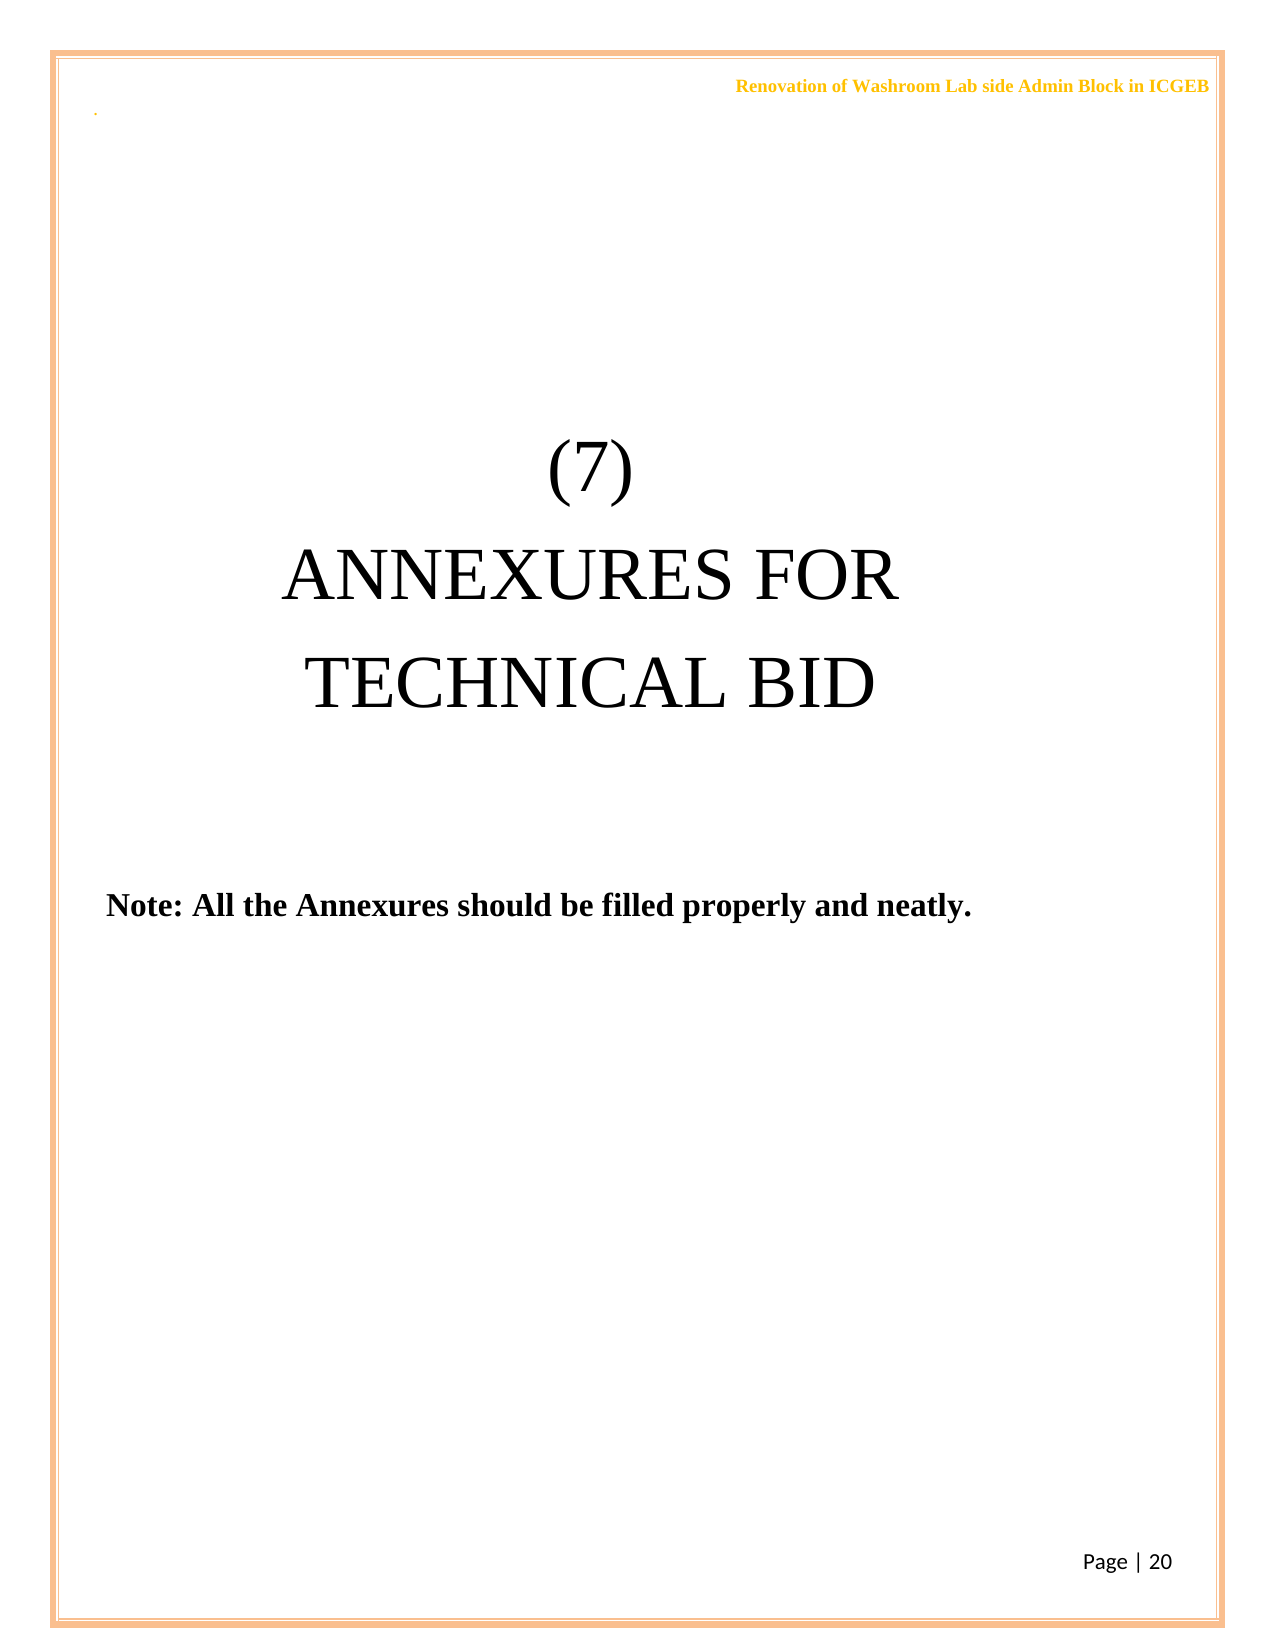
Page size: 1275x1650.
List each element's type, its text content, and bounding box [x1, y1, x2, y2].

text (7) [84, 421, 1097, 507]
list Note: All the Annexures should be filled properly and neatly. [75, 886, 1003, 924]
text ANNEXURES FOR TECHNICAL BID [84, 529, 1097, 723]
